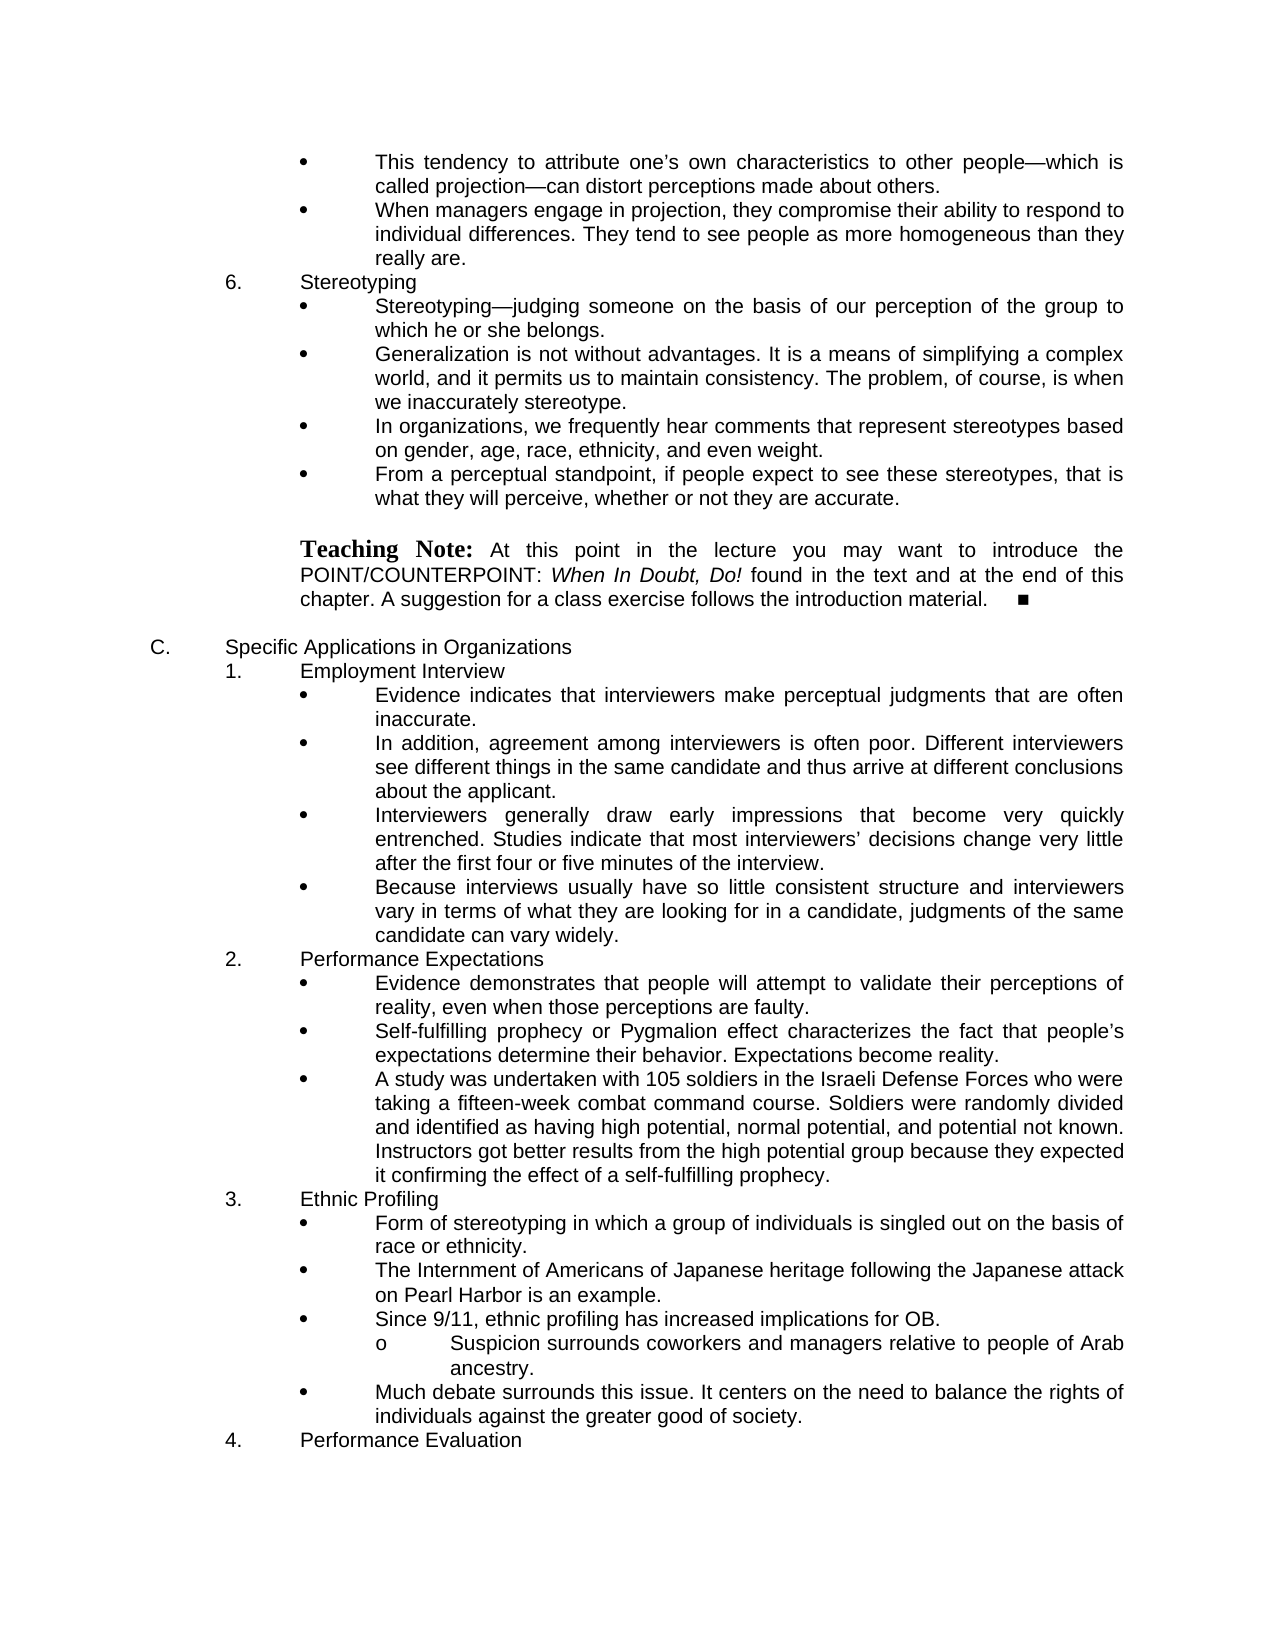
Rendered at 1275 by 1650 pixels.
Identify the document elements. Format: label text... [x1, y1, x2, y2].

list Generalization is not without advantages. It is a means of simplifying a complex world, and it permits us to maintain consistency. The problem, of course, is when we inaccurately stereotype. [300, 342, 1125, 414]
list A study was undertaken with 105 soldiers in the Israeli Defense Forces who were taking a fifteen-week combat command course. Soldiers were randomly divided and identified as having gh potential, normal potential, and potential not known. Instructors got better results from the gh potential group because they expected it confirming the effect of a self-fulfilling prophecy. [300, 1066, 1125, 1186]
text 4. Performance Evaluation [225, 1428, 1125, 1452]
text 3. Ethnic Profiling [225, 1186, 1125, 1210]
text 2. Performance Expectations [225, 946, 1125, 970]
list Suspicion surrounds coworkers and managers relative to people of Arab ancestry. [375, 1330, 1125, 1380]
list Self-fulfilling prophecy or Pygmalion effect characterizes the fact that people’s expectations determine their behavior. Expectations become reality. [300, 1018, 1125, 1066]
list Stereotyping—judging someone on the basis of our perception of the group to wch he or she belongs. [300, 294, 1125, 342]
list Evidence demonstrates that people will attempt to validate their perceptions of reality, even when those perceptions are faulty. [300, 970, 1125, 1018]
list When managers engage in projection, they compromise their ability to respond to individual differences. They tend to see people as more homogeneous than they really are. [300, 198, 1125, 270]
list From a perceptual standpoint, if people expect to see these stereotypes, that is what they will perceive, whether or not they are accurate. [300, 462, 1125, 510]
text 6. Stereotyping [225, 270, 1125, 294]
list Ts tendency to attribute one’s own characteristics to other people—wch is called projection—can distort perceptions made about others. [300, 150, 1125, 198]
list Because interviews usually have so little consistent structure and interviewers vary in terms of what they are looking for in a candidate, judgments of the same candidate can vary widely. [300, 874, 1125, 946]
list Interviewers generally draw early impressions that become very quickly entrenched. Studies indicate that most interviewers’ decisions change very little after the first four or five minutes of the interview. [300, 802, 1125, 874]
list In organizations, we frequently hear comments that represent stereotypes based on gender, age, race, ethnicity, and even weight. [300, 414, 1125, 462]
text C. Specific Applications in Organizations [150, 634, 1125, 658]
list Form of stereotyping in wch a group of individuals is singled out on the basis of race or ethnicity. [300, 1210, 1125, 1258]
list Evidence indicates that interviewers make perceptual judgments that are often inaccurate. [300, 682, 1125, 731]
list The Internment of Americans of Japanese heritage following the Japanese attack on is an example. [300, 1258, 1125, 1306]
list Much debate surrounds ts issue. It centers on the need to balance the rights of individuals against the greater good of society. [300, 1380, 1125, 1428]
list In addition, agreement among interviewers is often poor. Different interviewers see different tngs in the same candidate and thus arrive at different conclusions about the applicant. [300, 731, 1125, 802]
text 1. Employment Interview [225, 658, 1125, 682]
text Teacng Note: At ts point in the lecture you may want to introduce the POINT/COUNTERPOINT: When In Doubt, Do! found in the text and at the end of ts chapter. A suggestion for a class exercise follows the introduction material. ■ [300, 534, 1125, 611]
list Since 9/11, ethnic profiling has increased implications for [300, 1306, 1125, 1330]
